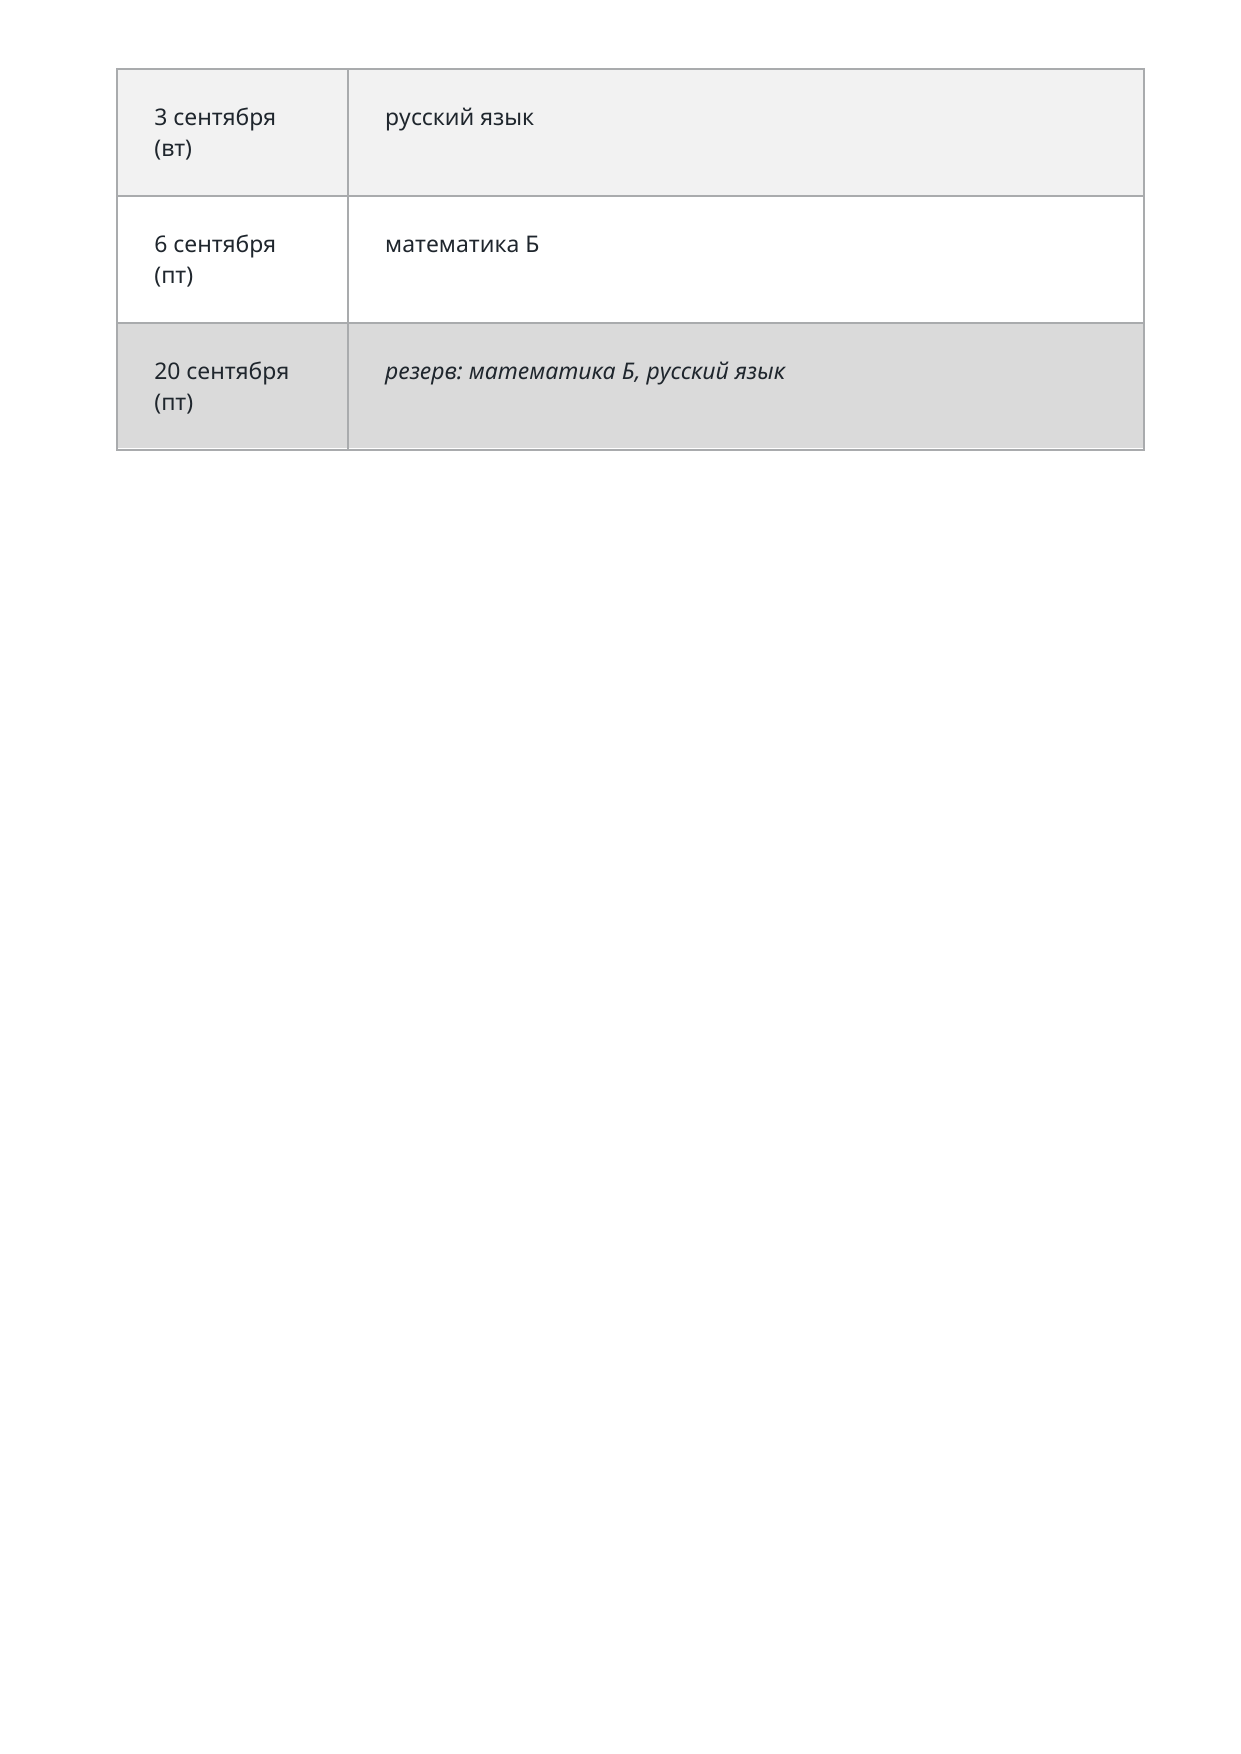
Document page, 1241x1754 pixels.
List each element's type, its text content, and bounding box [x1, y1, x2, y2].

table_cell 20 сентября (пт) [118, 324, 347, 448]
table_cell 6 сентября (пт) [118, 197, 347, 322]
table_header русский язык [349, 70, 1143, 195]
table_cell математика Б [349, 197, 1143, 322]
table_cell резерв: математика Б, русский язык [349, 324, 1143, 448]
table_header 3 сентября (вт) [118, 70, 347, 195]
